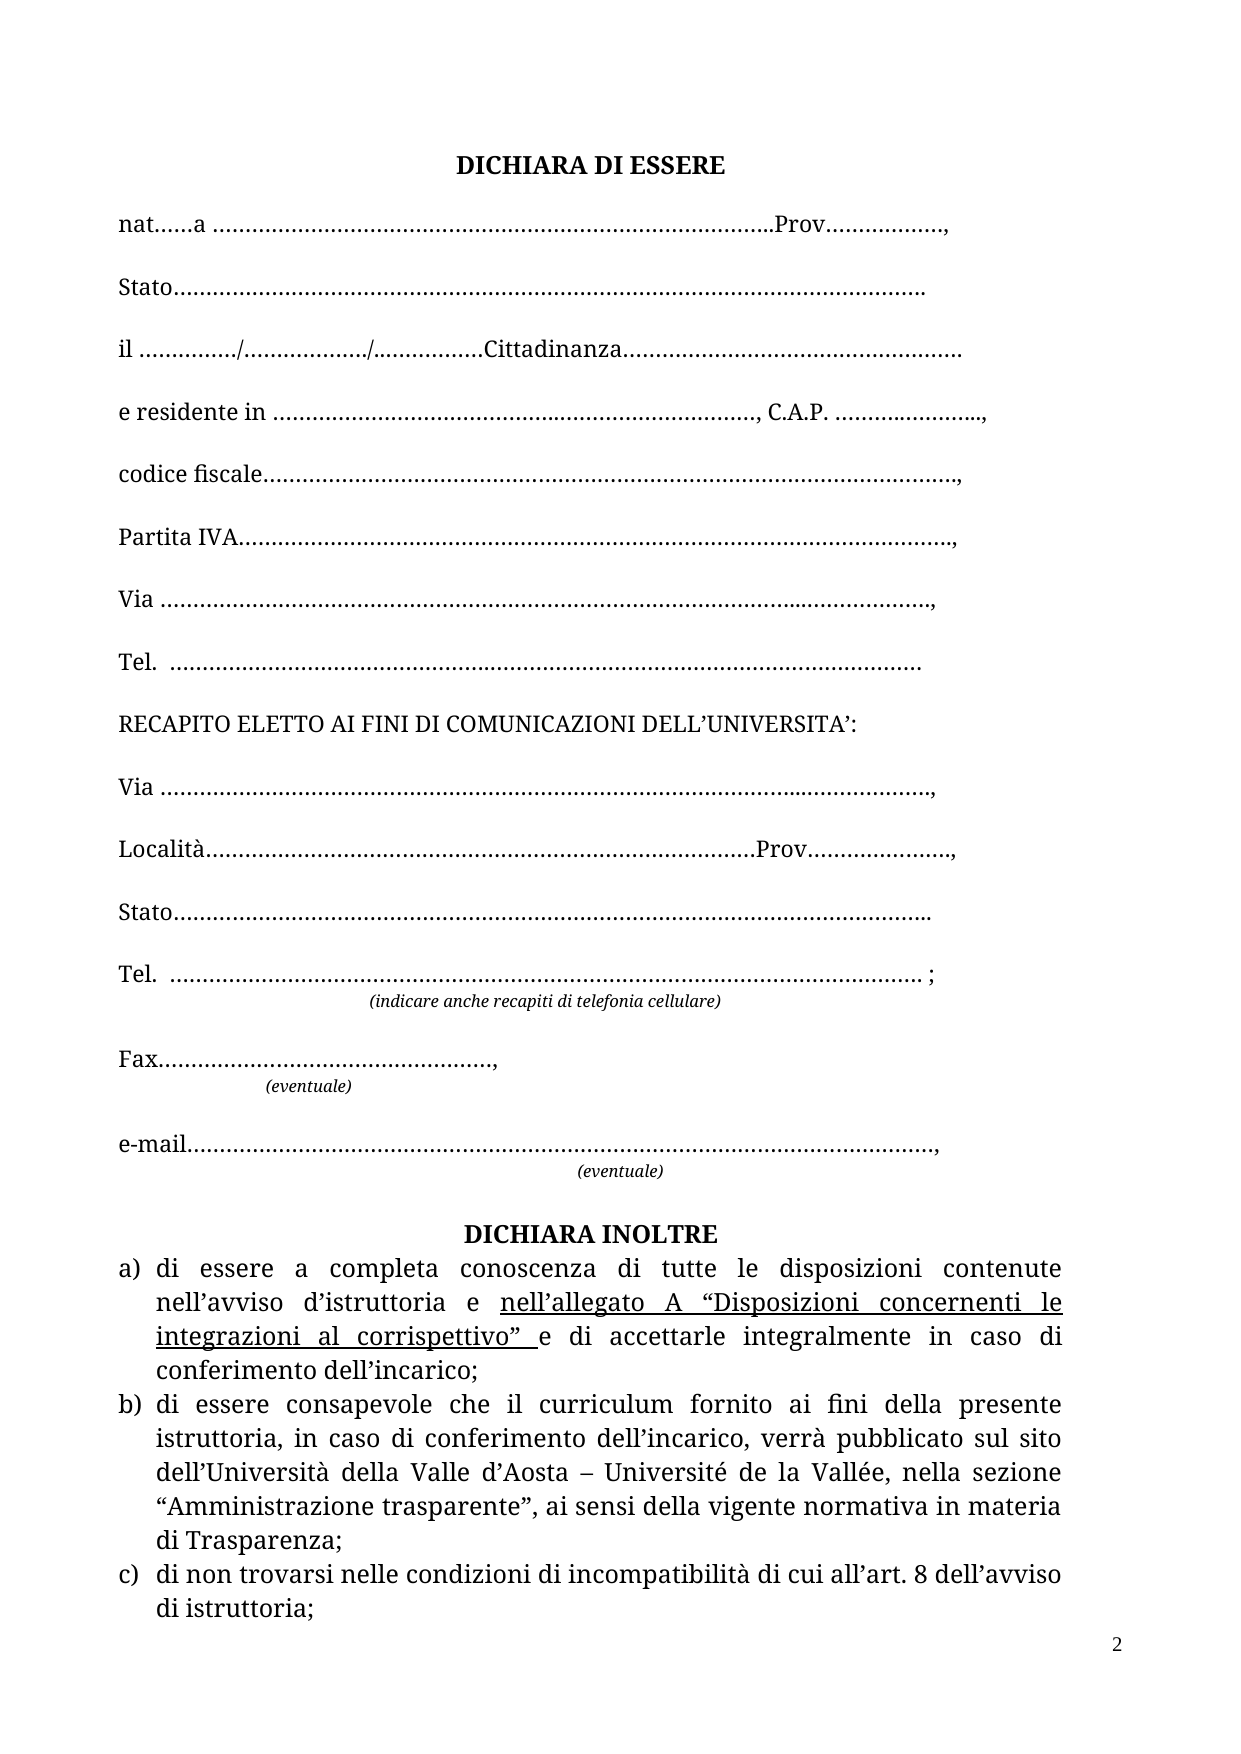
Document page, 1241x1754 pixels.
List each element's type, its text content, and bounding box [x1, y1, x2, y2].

text nat……a …………………………………………………………………………..Prov………………, [118, 208, 1122, 239]
text Via ……………………………………………………………………………………...………………., [118, 583, 1122, 614]
text Tel. ………………………………………….………………………………………………………… [118, 646, 1122, 677]
text Fax……………………………………………, [118, 1043, 1122, 1074]
text Località…………………………………………………………………………Prov…………………., [118, 833, 1122, 864]
text codice fiscale……………………………………………………………………………………………., [118, 458, 1122, 489]
text (indicare anche recapiti di telefonia cellulare) [118, 989, 1122, 1012]
text Via ……………………………………………………………………………………...………………., [118, 771, 1122, 802]
list di essere consapevole che il curriculum fornito ai fini della presente istruttoria, in caso di conferimento dell’incarico, verrà pubblicato sul sito dell’Università della Valle d’Aosta – Université de la Vallée, nella sezione “Amministrazione trasparente”, ai sensi della vigente normativa in materia di Trasparenza; [118, 1387, 1063, 1557]
text il ……………/………………./..……………Cittadinanza……………………………………………. [118, 333, 1122, 364]
text Partita IVA………………………………………………………………………………………………., [118, 521, 1122, 552]
text e residente in ……………………………………..…………………………, C.A.P. ………..………..., [118, 396, 1122, 427]
text DICHIARA DI ESSERE [118, 148, 1063, 182]
list di essere a completa conoscenza di tutte le disposizioni contenute nell’avviso d’istruttoria e nell’allegato A “Disposizioni concernenti le integrazioni al corrispettivo” e di accettarle integralmente in caso di conferimento dell’incarico; [118, 1251, 1063, 1387]
text RECAPITO ELETTO AI FINI DI COMUNICAZIONI DELL’UNIVERSITA’: [118, 708, 1122, 739]
subtitle (eventuale) [118, 1160, 1122, 1182]
text Stato……………………………………………………………………………………………………. [118, 271, 1122, 302]
text DICHIARA INOLTRE [118, 1216, 1063, 1251]
text Tel. ……………………………………………………………………………………………………. ; [118, 958, 1122, 989]
list di non trovarsi nelle condizioni di incompatibilità di cui all’art. 8 dell’avviso di istruttoria; [118, 1557, 1063, 1625]
text Stato…………………………………………………………………………………………………….. [118, 896, 1122, 927]
text (eventuale) [118, 1074, 1122, 1097]
text e-mail……………………………………………………………………………………………………, [118, 1128, 1122, 1160]
